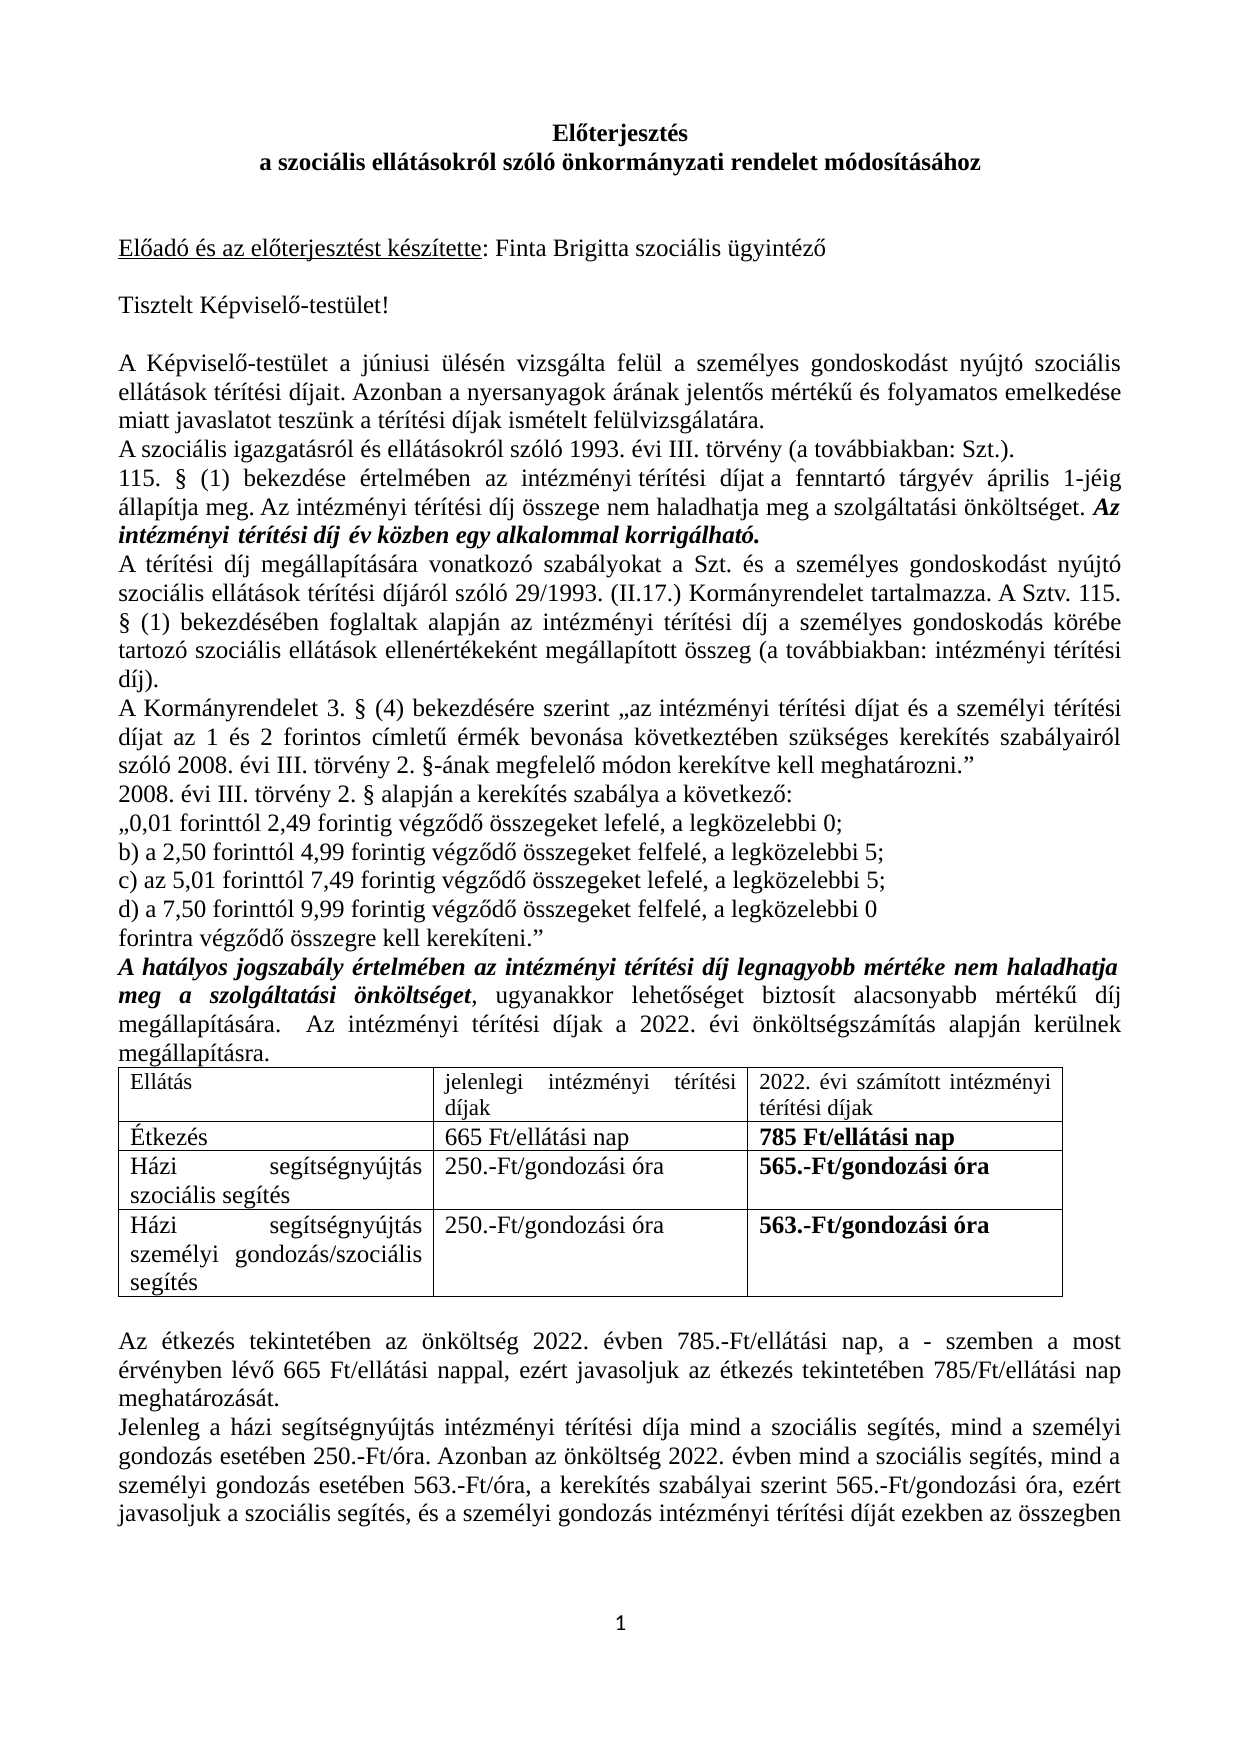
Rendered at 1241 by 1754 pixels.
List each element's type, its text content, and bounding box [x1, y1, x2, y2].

text 115. § (1) bekezdése értelmében az intézményi térítési díjat a fenntartó tárgyév április 1-jéig állapítja meg. Az intézményi térítési díj összege nem haladhatja meg a szolgáltatási önköltséget. Az intézményi térítési díj év közben egy alkalommal korrigálható. [760, 492, 1122, 549]
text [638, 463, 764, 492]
text A Kormányrendelet 3. § (4) bekezdésére szerint „az intézményi térítési díjat és a személyi térítési díjat az 1 és 2 forintos címletű érmék bevonása következtében szükséges kerekítés szabályairól szóló 2008. évi III. törvény 2. §-ának megfelelő módon kerekítve kell meghatározni.” [118, 693, 1122, 779]
text Előterjesztés [118, 118, 1122, 147]
text A hatályos jogszabály értelmében az intézményi térítési díj legnagyobb mértéke nem haladhatja meg a szolgáltatási önköltséget, ugyanakkor lehetőséget biztosít alacsonyabb mértékű díj megállapítására. Az intézményi térítési díjak a 2022. évi önköltségszámítás alapján kerülnek megállapításra. [118, 952, 1122, 1067]
table_cell 250.-Ft/gondozási óra [434, 1151, 747, 1209]
text d) a 7,50 forinttól 9,99 forintig végződő összegeket felfelé, a legközelebbi 0 [118, 894, 1122, 923]
text Az étkezés tekintetében az önköltség 2022. évben 785.-Ft/ellátási nap, a - szemben a most érvényben lévő 665 Ft/ellátási nappal, ezért javasoljuk az étkezés tekintetében 785/Ft/ellátási nap meghatározását. [118, 1326, 1122, 1412]
table_header jelenlegi intézményi térítési díjak [434, 1068, 747, 1121]
text c) az 5,01 forinttól 7,49 forintig végződő összegeket lefelé, a legközelebbi 5; [118, 866, 1122, 894]
text a szociális ellátásokról szóló önkormányzati rendelet módosításához [118, 147, 1122, 176]
table_cell 565.-Ft/gondozási óra [748, 1151, 1062, 1209]
text „0,01 forinttól 2,49 forintig végződő összegeket lefelé, a legközelebbi 0; [118, 808, 1122, 837]
table_cell 785 Ft/ellátási nap [748, 1122, 1062, 1150]
text 2008. évi III. törvény 2. § alapján a kerekítés szabálya a következő: [118, 779, 1122, 808]
table_cell 250.-Ft/gondozási óra [434, 1210, 747, 1296]
text Előadó és az előterjesztést készítette: Finta Brigitta szociális ügyintéző [118, 233, 1122, 262]
table_header 2022. évi számított intézményi térítési díjak [748, 1068, 1062, 1121]
table_header Ellátás [119, 1068, 433, 1121]
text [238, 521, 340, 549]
table_cell Étkezés [119, 1122, 433, 1150]
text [118, 1412, 1122, 1527]
table_cell 665 Ft/ellátási nap [434, 1122, 747, 1150]
text b) a 2,50 forinttól 4,99 forintig végződő összegeket felfelé, a legközelebbi 5; [118, 837, 1122, 866]
table_cell Házi segítségnyújtás személyi gondozás/szociális segítés [119, 1210, 433, 1296]
table_cell Házi segítségnyújtás szociális segítés [119, 1151, 433, 1209]
text A szociális igazgatásról és ellátásokról szóló 1993. évi III. törvény (a továbbiakban: Szt.). [118, 434, 1122, 463]
text Tisztelt Képviselő-testület! [118, 291, 1122, 319]
text A Képviselő-testület a júniusi ülésén vizsgálta felül a személyes gondoskodást nyújtó szociális ellátások térítési díjait. Azonban a nyersanyagok árának jelentős mértékű és folyamatos emelkedése miatt javaslatot teszünk a térítési díjak ismételt felülvizsgálatára. [118, 348, 1122, 434]
text 115. § (1) bekezdése értelmében az intézményi térítési díjat a fenntartó tárgyév április 1-jéig állapítja meg. Az intézményi térítési díj összege nem haladhatja meg a szolgáltatási önköltséget. Az intézményi térítési díj év közben egy alkalommal korrigálható. [118, 463, 522, 521]
table_cell 563.-Ft/gondozási óra [748, 1210, 1062, 1296]
text A térítési díj megállapítására vonatkozó szabályokat a Szt. és a személyes gondoskodást nyújtó szociális ellátások térítési díjáról szóló 29/1993. (II.17.) Kormányrendelet tartalmazza. A Sztv. 115. § (1) bekezdésében foglaltak alapján az intézményi térítési díj a személyes gondoskodás körébe tartozó szociális ellátások ellenértékeként megállapított összeg (a továbbiakban: intézményi térítési díj). [118, 549, 1122, 693]
text forintra végződő összegre kell kerekíteni.” [118, 923, 1122, 952]
